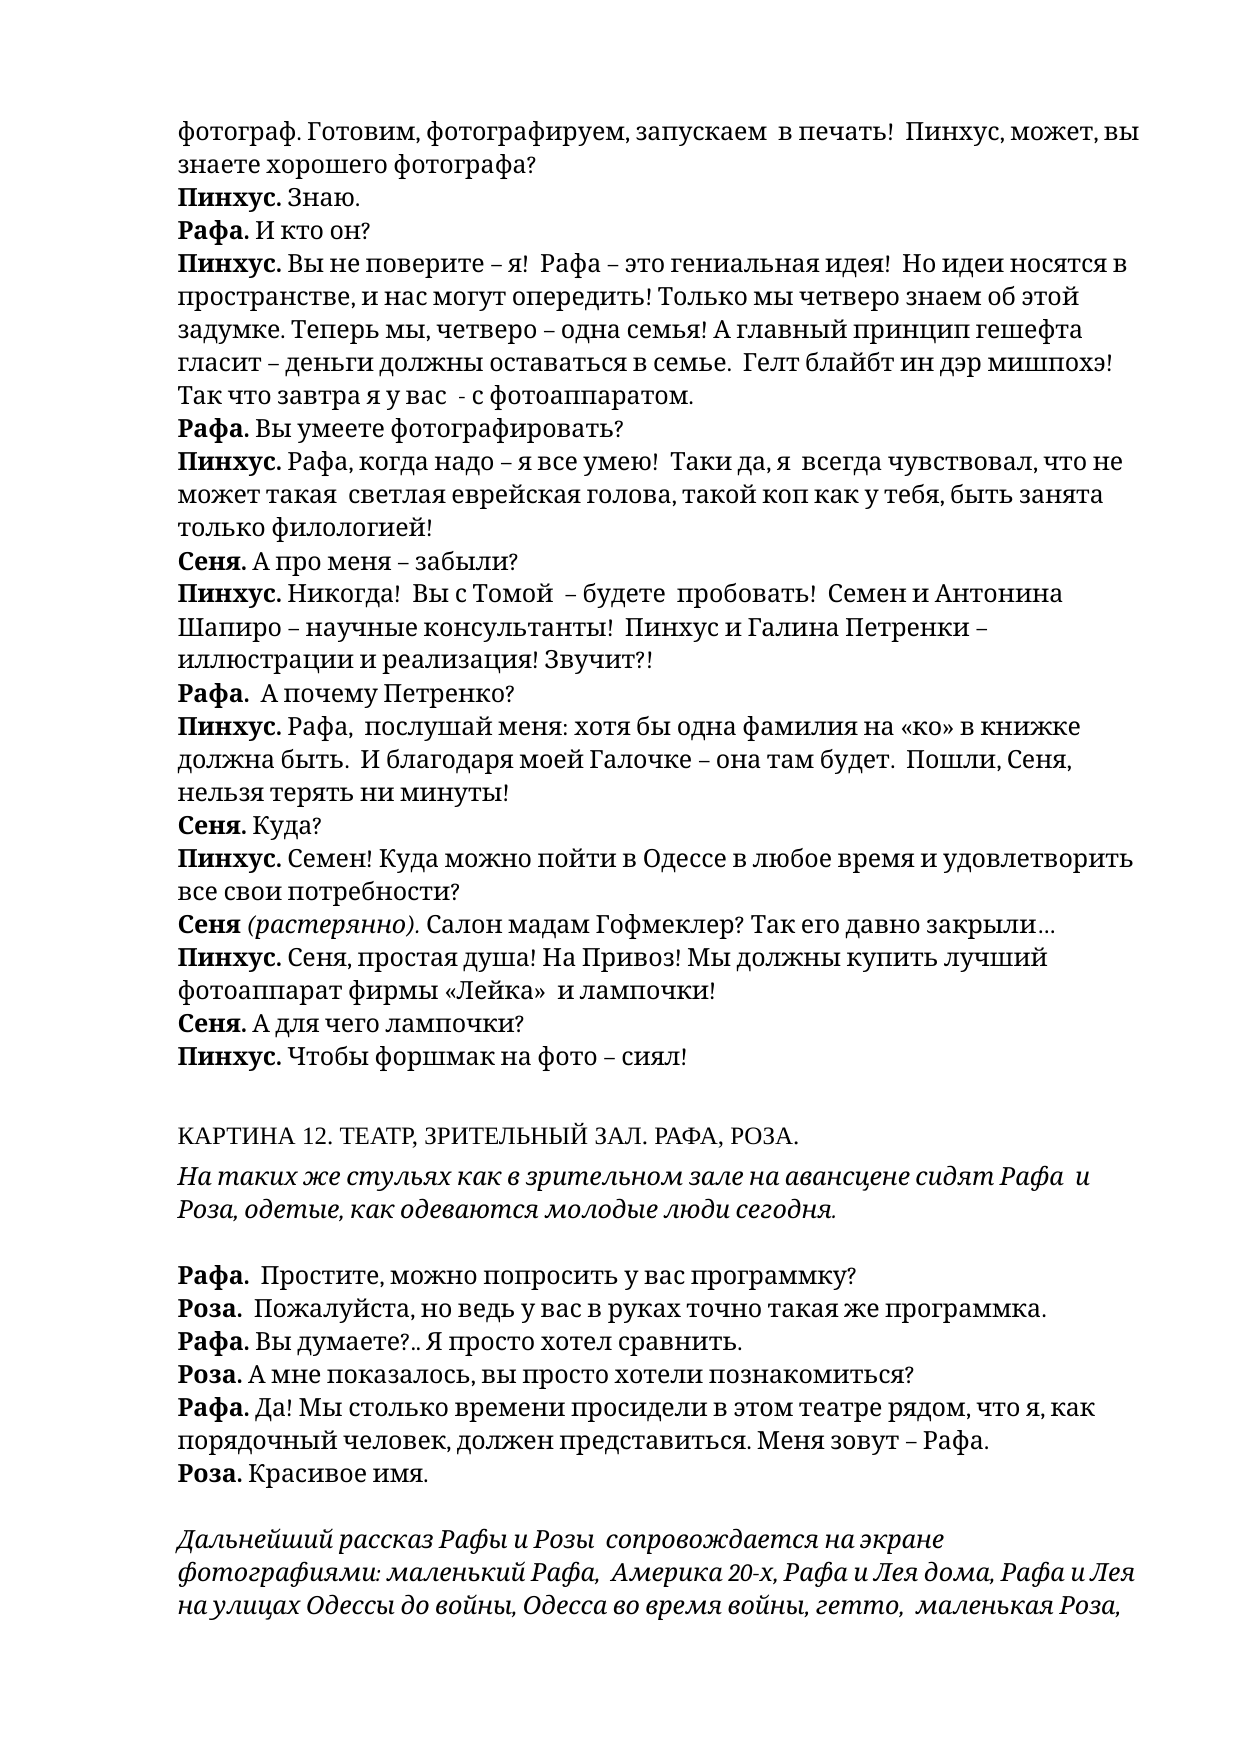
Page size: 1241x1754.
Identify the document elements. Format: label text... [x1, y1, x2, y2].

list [177, 1526, 1152, 1621]
list Рафа. Да! Мы столько времени просидели в этом театре рядом, что я, как порядочный человек, должен представиться. Меня зовут – Рафа. [177, 1394, 1152, 1455]
list Рафа. А почему Петренко? [177, 679, 1152, 708]
list Роза. А мне показалось, вы просто хотели познакомиться? [177, 1361, 1152, 1389]
list Рафа. Вы умеете фотографировать? [177, 415, 1152, 444]
list На таких же стульях как в зрительном зале на авансцене сидят Рафа и Роза, одетые, как одеваются молодые люди сегодня. [177, 1162, 1152, 1224]
list Роза. Красивое имя. [177, 1460, 1152, 1488]
list Роза. Пожалуйста, но ведь у вас в руках точно такая же программка. [177, 1294, 1152, 1323]
list Сеня. А про меня – забыли? [177, 547, 1152, 576]
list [177, 118, 1152, 180]
list Пинхус. Вы не поверите – я! Рафа – это гениальная идея! Но идеи носятся в пространстве, и нас могут опередить! Только мы четверо знаем об этой задумке. Теперь мы, четверо – одна семья! А главный принцип гешефта гласит – деньги должны оставаться в семье. Гелт блайбт ин дэр мишпохэ! Так что завтра я у вас - с фотоаппаратом. [177, 250, 1152, 411]
list Пинхус. Никогда! Вы с Томой – будете пробовать! Семен и Антонина Шапиро – научные консультанты! Пинхус и Галина Петренки – иллюстрации и реализация! Звучит?! [177, 580, 1152, 675]
text КАРТИНА 12. ТЕАТР, ЗРИТЕЛЬНЫЙ ЗАЛ. РАФА, РОЗА. [177, 1121, 1152, 1150]
list Сеня. А для чего лампочки? [177, 1010, 1152, 1038]
list Сеня. Куда? [177, 812, 1152, 840]
list Пинхус. Сеня, простая душа! На Привоз! Мы должны купить лучший фотоаппарат фирмы «Лейка» и лампочки! [177, 944, 1152, 1005]
list Пинхус. Семен! Куда можно пойти в Одессе в любое время и удовлетворить все свои потребности? [177, 844, 1152, 906]
list Пинхус. Знаю. [177, 184, 1152, 213]
list Рафа. Вы думаете?.. Я просто хотел сравнить. [177, 1328, 1152, 1356]
list Рафа. И кто он? [177, 217, 1152, 246]
list Пинхус. Рафа, когда надо – я все умею! Таки да, я всегда чувствовал, что не может такая светлая еврейская голова, такой коп как у тебя, быть занята только филологией! [177, 448, 1152, 543]
list Пинхус. Чтобы форшмак на фото – сиял! [177, 1043, 1152, 1071]
list Пинхус. Рафа, послушай меня: хотя бы одна фамилия на «ко» в книжке должна быть. И благодаря моей Галочке – она там будет. Пошли, Сеня, нельзя терять ни минуты! [177, 712, 1152, 807]
list Сеня (растерянно). Салон мадам Гофмеклер? Так его давно закрыли… [177, 911, 1152, 939]
list Рафа. Простите, можно попросить у вас программку? [177, 1262, 1152, 1290]
